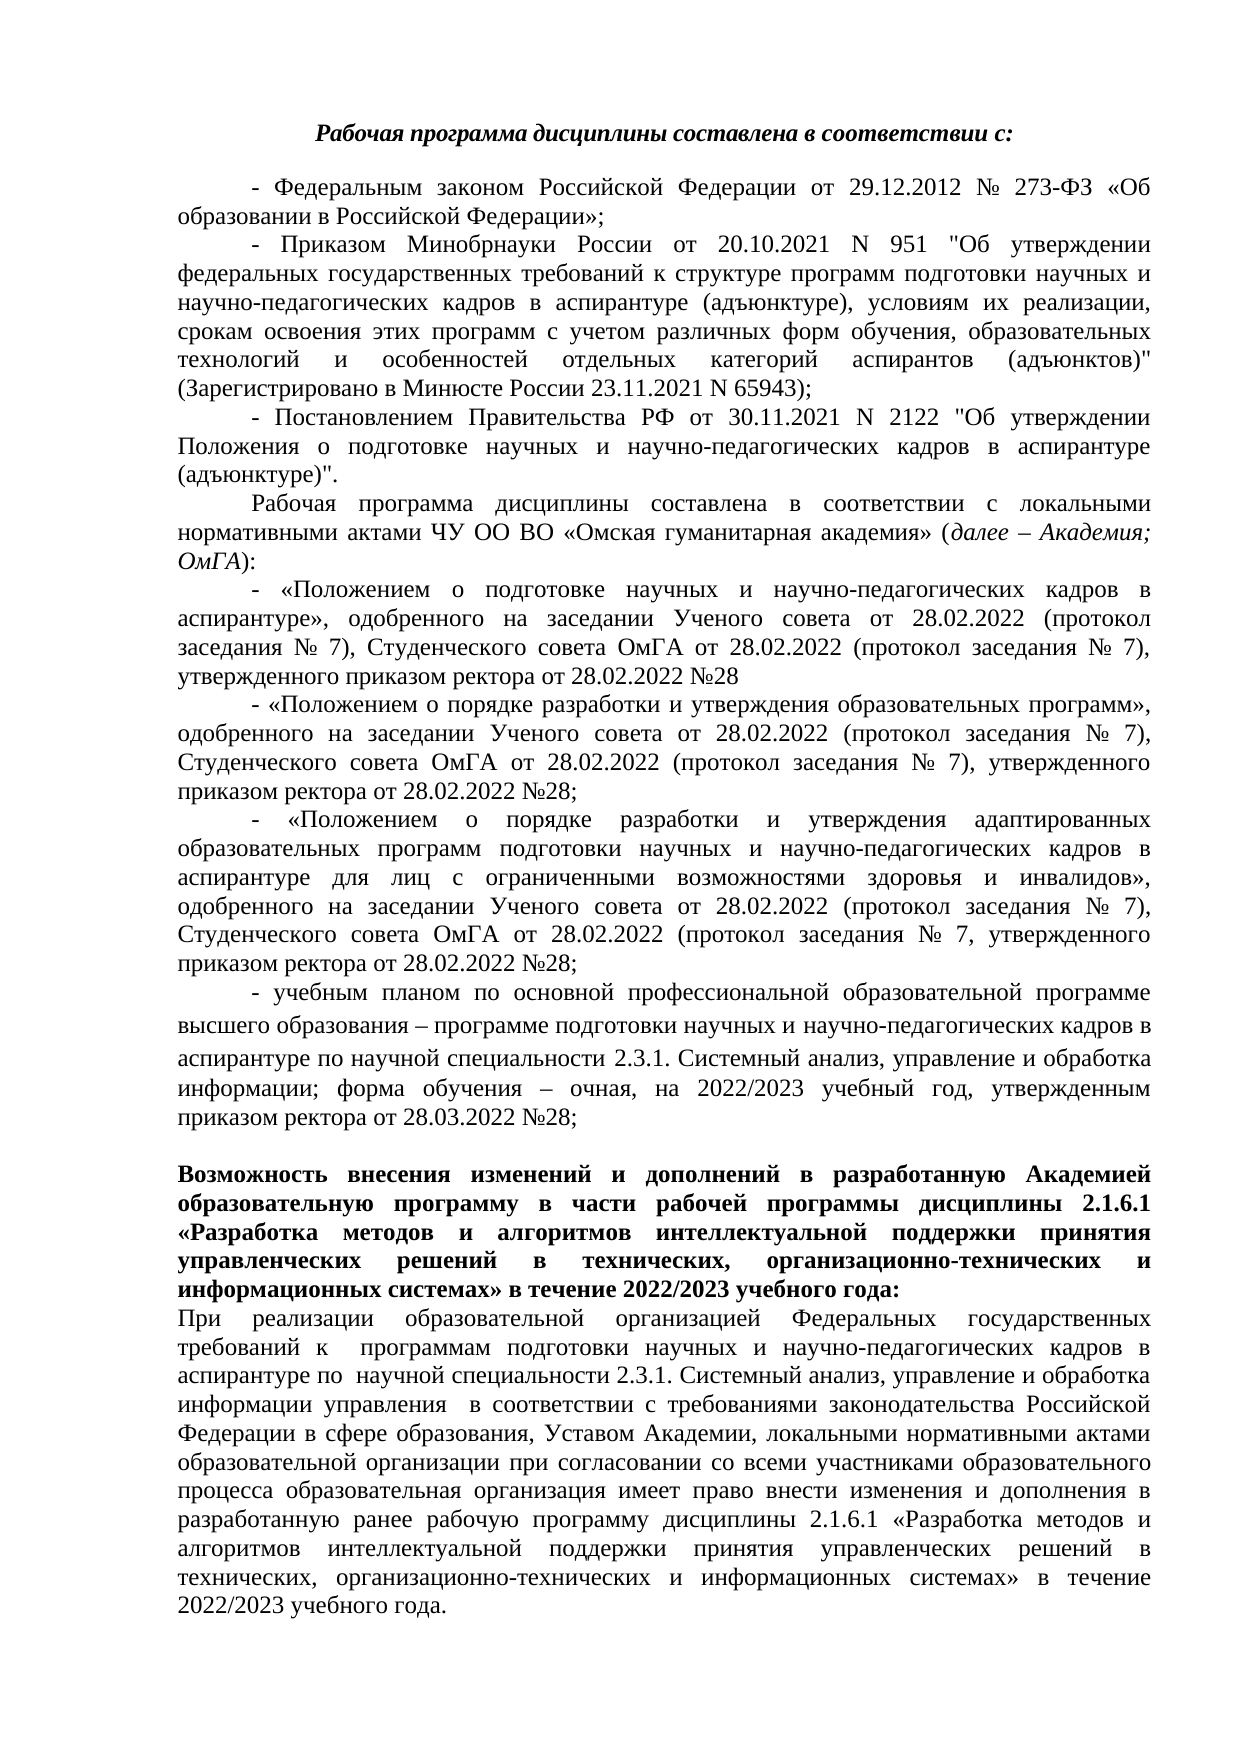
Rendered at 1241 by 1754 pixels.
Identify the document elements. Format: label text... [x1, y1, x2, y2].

text Рабочая программа дисциплины составлена в соответствии с локальными нормативными актами ЧУ ОО ВО «Омская гуманитарная академия» (далее – Академия; ОмГА): [177, 488, 1152, 574]
text Рабочая программа дисциплины составлена в соответствии с: [177, 118, 1152, 147]
text - учебным планом по основной профессиональной образовательной программе высшего образования – программе подготовки научных и научно-педагогических кадров в аспирантуре по научной специальности 2.3.1. Системный анализ, управление и обработка информации; форма обучения – очная, на 2022/2023 учебный год, утвержденным приказом ректора от 28.03.2022 №28; [177, 977, 1152, 1130]
text При реализации образовательной организацией Федеральных государственных требований к программам подготовки научных и научно-педагогических кадров в аспирантуре по научной специальности 2.3.1. Системный анализ, управление и обработка информации управления в соответствии с требованиями законодательства Российской Федерации в сфере образования, Уставом Академии, локальными нормативными актами образовательной организации при согласовании со всеми участниками образовательного процесса образовательная организация имеет право внести изменения и дополнения в разработанную ранее рабочую программу дисциплины 2.1.6.1 «Разработка методов и алгоритмов интеллектуальной поддержки принятия управленческих решений в технических, организационно-технических и информационных системах» в течение 2022/2023 учебного года. [177, 1303, 1152, 1619]
text Возможность внесения изменений и дополнений в разработанную Академией образовательную программу в части рабочей программы дисциплины 2.1.6.1 «Разработка методов и алгоритмов интеллектуальной поддержки принятия управленческих решений в технических, организационно-технических и информационных системах» в течение 2022/2023 учебного года: [177, 1159, 1152, 1303]
text - «Положением о порядке разработки и утверждения адаптированных образовательных программ подготовки научных и научно-педагогических кадров в аспирантуре для лиц с ограниченными возможностями здоровья и инвалидов», одобренного на заседании Ученого совета от 28.02.2022 (протокол заседания № 7), Студенческого совета ОмГА от 28.02.2022 (протокол заседания № 7, утвержденного приказом ректора от 28.02.2022 №28; [177, 804, 1152, 977]
text - «Положением о порядке разработки и утверждения образовательных программ», одобренного на заседании Ученого совета от 28.02.2022 (протокол заседания № 7), Студенческого совета ОмГА от 28.02.2022 (протокол заседания № 7), утвержденного приказом ректора от 28.02.2022 №28; [177, 689, 1152, 804]
text - Федеральным законом Российской Федерации от 29.12.2012 № 273-ФЗ «Об образовании в Российской Федерации»; [177, 172, 1152, 229]
text - «Положением о подготовке научных и научно-педагогических кадров в аспирантуре», одобренного на заседании Ученого совета от 28.02.2022 (протокол заседания № 7), Студенческого совета ОмГА от 28.02.2022 (протокол заседания № 7), утвержденного приказом ректора от 28.02.2022 №28 [177, 574, 1152, 689]
text - Приказом Минобрнауки России от 20.10.2021 N 951 "Об утверждении федеральных государственных требований к структуре программ подготовки научных и научно-педагогических кадров в аспирантуре (адъюнктуре), условиям их реализации, срокам освоения этих программ с учетом различных форм обучения, образовательных технологий и особенностей отдельных категорий аспирантов (адъюнктов)" (Зарегистрировано в Минюсте России 23.11.2021 N 65943); [177, 229, 1152, 402]
text - Постановлением Правительства РФ от 30.11.2021 N 2122 "Об утверждении Положения о подготовке научных и научно-педагогических кадров в аспирантуре (адъюнктуре)". [177, 402, 1152, 488]
